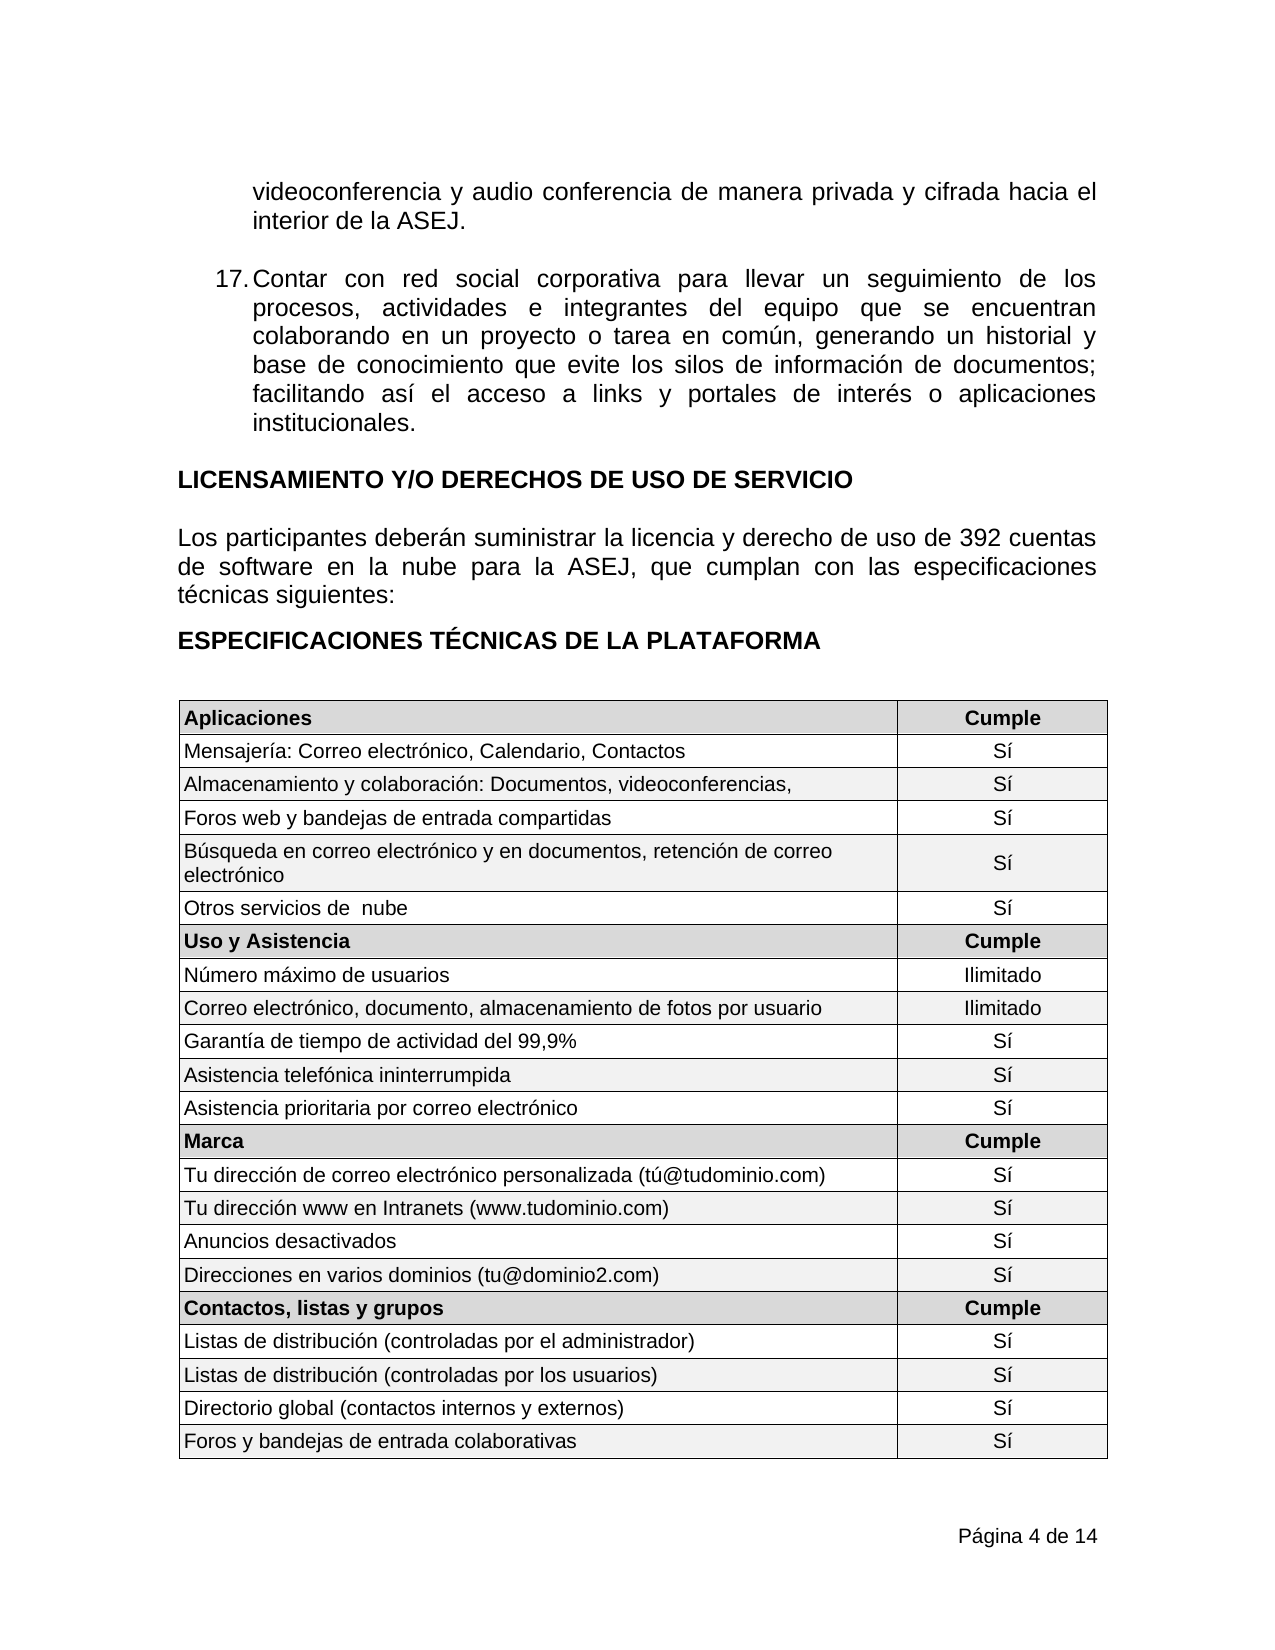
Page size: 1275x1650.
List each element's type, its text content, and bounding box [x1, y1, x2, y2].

table_header Aplicaciones [180, 701, 897, 733]
table_cell Número máximo de usuarios [180, 959, 897, 991]
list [215, 177, 1098, 235]
table_cell Anuncios desactivados [180, 1225, 897, 1257]
subtitle ESPECIFICACIONES TÉCNICAS DE LA PLATAFORMA [177, 626, 1098, 655]
table_cell Sí [898, 1392, 1107, 1424]
table_cell Sí [898, 1259, 1107, 1291]
table_cell Listas de distribución (controladas por los usuarios) [180, 1359, 897, 1391]
table_cell Sí [898, 1092, 1107, 1124]
table_cell Foros y bandejas de entrada colaborativas [180, 1425, 897, 1457]
table_cell Listas de distribución (controladas por el administrador) [180, 1325, 897, 1357]
table_cell Sí [898, 835, 1107, 891]
list Contar con red social corporativa para llevar un seguimiento de los procesos, actividades e integrantes del equipo que se encuentran colaborando en un proyecto o tarea en común, generando un historial y base de conocimiento que evite los silos de información de documentos; facilitando así el acceso a links y portales de interés o aplicaciones institucionales. [215, 264, 1098, 436]
table_cell Sí [898, 1325, 1107, 1357]
table_cell Ilimitado [898, 959, 1107, 991]
table_cell Direcciones en varios dominios (tu@dominio2.com) [180, 1259, 897, 1291]
table_cell Marca [180, 1125, 897, 1157]
table_cell Sí [898, 1192, 1107, 1224]
table_cell Búsqueda en correo electrónico y en documentos, retención de correo electrónico [180, 835, 897, 891]
table_cell Sí [898, 801, 1107, 833]
table_cell Directorio global (contactos internos y externos) [180, 1392, 897, 1424]
table_cell Asistencia prioritaria por correo electrónico [180, 1092, 897, 1124]
table_cell Cumple [898, 1125, 1107, 1157]
table_cell Asistencia telefónica ininterrumpida [180, 1059, 897, 1091]
table_cell Cumple [898, 925, 1107, 957]
table_cell Sí [898, 735, 1107, 767]
table_cell Sí [898, 1159, 1107, 1191]
table_cell Contactos, listas y grupos [180, 1292, 897, 1324]
table_cell Ilimitado [898, 992, 1107, 1024]
table_cell Correo electrónico, documento, almacenamiento de fotos por usuario [180, 992, 897, 1024]
table_cell Mensajería: Correo electrónico, Calendario, Contactos [180, 735, 897, 767]
table_header Cumple [898, 701, 1107, 733]
table_cell Sí [898, 1225, 1107, 1257]
table_cell Sí [898, 1359, 1107, 1391]
table_cell Almacenamiento y colaboración: Documentos, videoconferencias, [180, 768, 897, 800]
table_cell Tu dirección www en Intranets (www.tudominio.com) [180, 1192, 897, 1224]
table_cell Sí [898, 1059, 1107, 1091]
table_cell Uso y Asistencia [180, 925, 897, 957]
table_cell Sí [898, 892, 1107, 924]
subtitle LICENSAMIENTO Y/O DERECHOS DE USO DE SERVICIO [177, 466, 1098, 494]
table_cell Cumple [898, 1292, 1107, 1324]
table_cell Tu dirección de correo electrónico personalizada (tú@tudominio.com) [180, 1159, 897, 1191]
text Los participantes deberán suministrar la licencia y derecho de uso de 392 cuentas de software en la nube para la ASEJ, que cumplan con las especificaciones técnicas siguientes: [177, 523, 1098, 609]
table_cell Garantía de tiempo de actividad del 99,9% [180, 1025, 897, 1057]
table_cell Sí [898, 768, 1107, 800]
table_cell Foros web y bandejas de entrada compartidas [180, 801, 897, 833]
table_cell Sí [898, 1025, 1107, 1057]
table_cell Sí [898, 1425, 1107, 1457]
table_cell Otros servicios de nube [180, 892, 897, 924]
